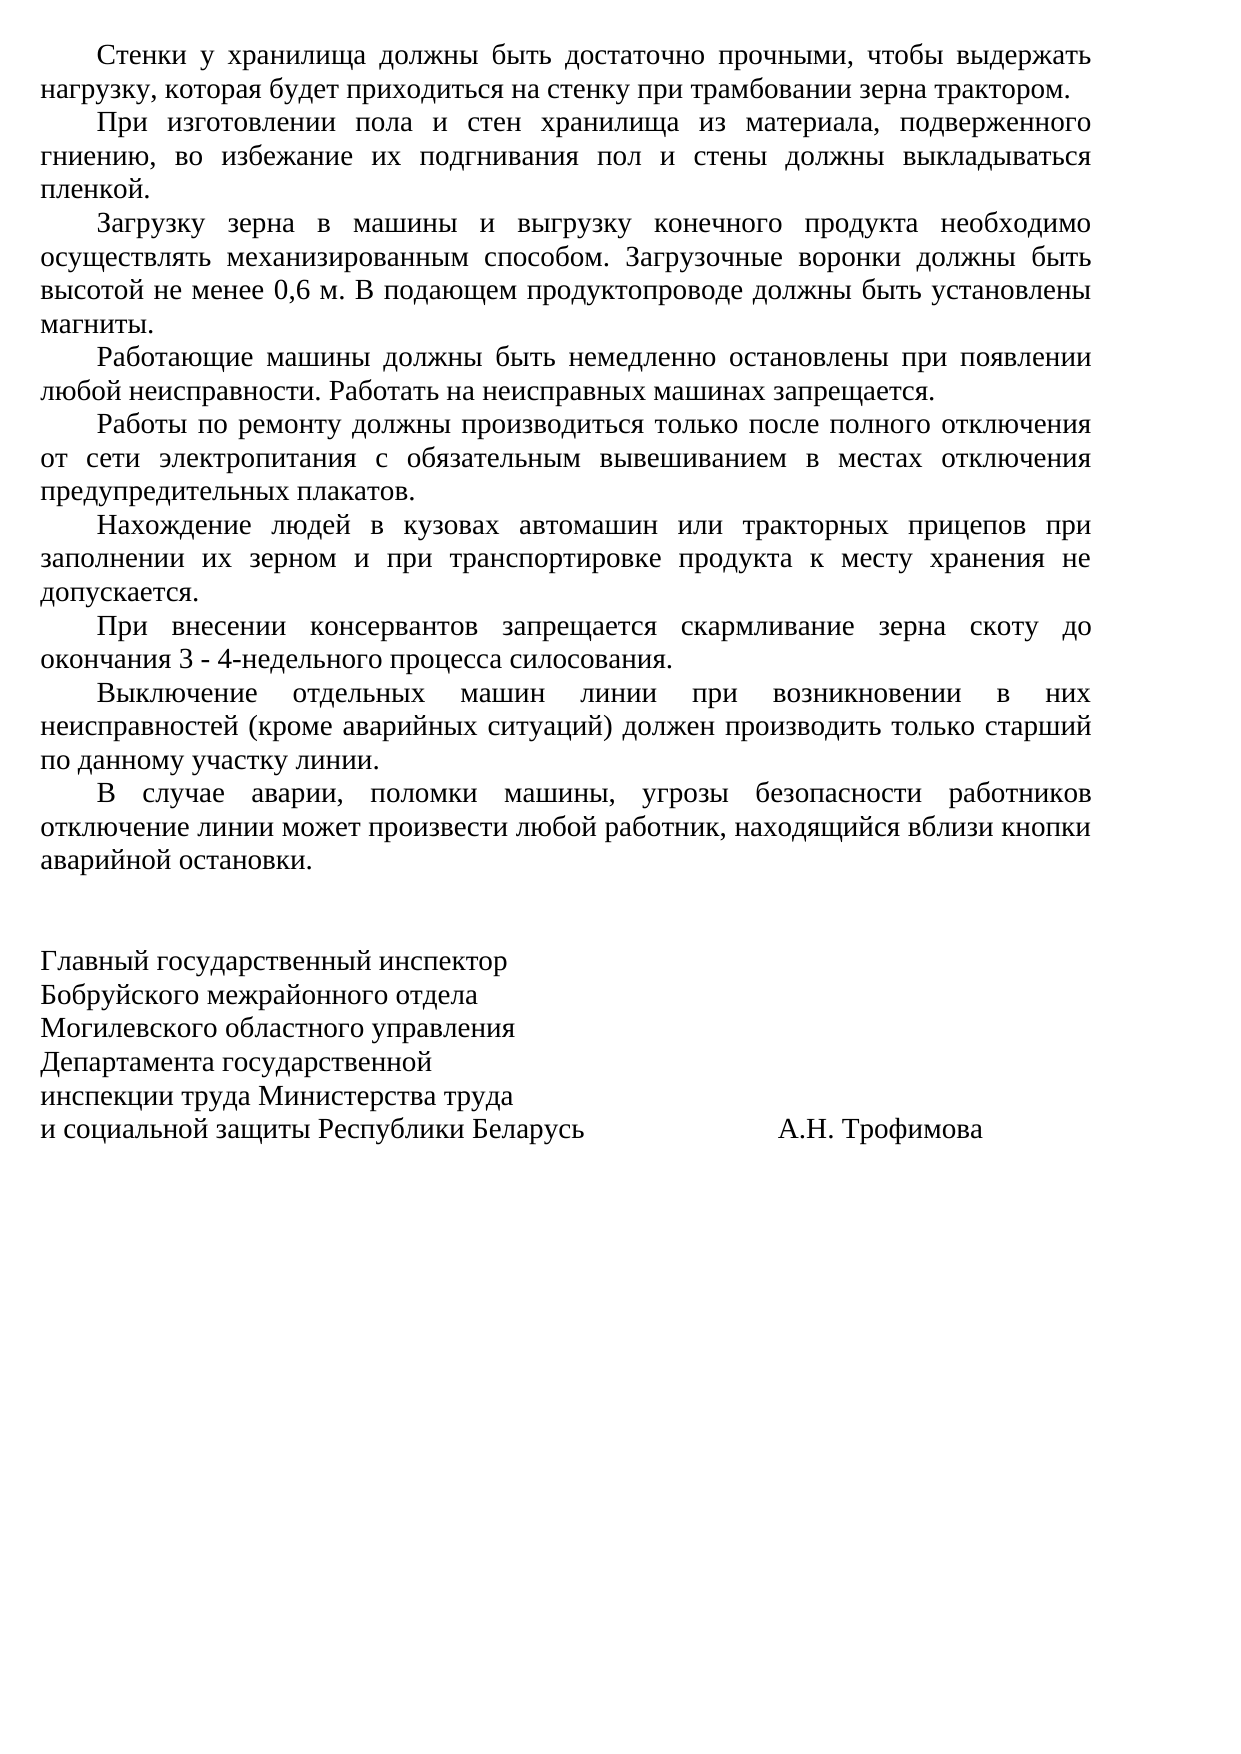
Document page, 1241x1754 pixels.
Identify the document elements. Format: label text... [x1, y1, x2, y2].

text Работы по ремонту должны производиться только после полного отключения от сети электропитания с обязательным вывешиванием в местах отключения предупредительных плакатов. [40, 406, 1092, 507]
text При внесении консервантов запрещается скармливание зерна скоту до окончания 3 - 4-недельного процесса силосования. [40, 608, 1092, 675]
text В случае аварии, поломки машины, угрозы безопасности работников отключение линии может произвести любой работник, находящийся вблизи кнопки аварийной остановки. [40, 775, 1092, 876]
text При изготовлении пола и стен хранилища из материала, подверженного гниению, во избежание их подгнивания пол и стены должны выкладываться пленкой. [40, 104, 1092, 205]
text Загрузку зерна в машины и выгрузку конечного продукта необходимо осуществлять механизированным способом. Загрузочные воронки должны быть высотой не менее . В подающем продуктопроводе должны быть установлены магниты. [40, 205, 1092, 339]
text и социальной защиты Республики Беларусь А.Н. Трофимова [40, 1111, 1092, 1145]
text Бобруйского межрайонного отдела [40, 977, 1092, 1011]
text Главный государственный инспектор [40, 943, 1092, 977]
text Работающие машины должны быть немедленно остановлены при появлении любой неисправности. Работать на неисправных машинах запрещается. [40, 339, 1092, 406]
text Нахождение людей в кузовах автомашин или тракторных прицепов при заполнении их зерном и при транспортировке продукта к месту хранения не допускается. [40, 507, 1092, 608]
text Департамента государственной [40, 1044, 1092, 1078]
text Могилевского областного управления [40, 1011, 1092, 1044]
text инспекции труда Министерства труда [40, 1078, 1092, 1111]
text Стенки у хранилища должны быть достаточно прочными, чтобы выдержать нагрузку, которая будет приходиться на стенку при трамбовании зерна трактором. [40, 37, 1092, 104]
text Выключение отдельных машин линии при возникновении в них неисправностей (кроме аварийных ситуаций) должен производить только старший по данному участку линии. [40, 675, 1092, 775]
